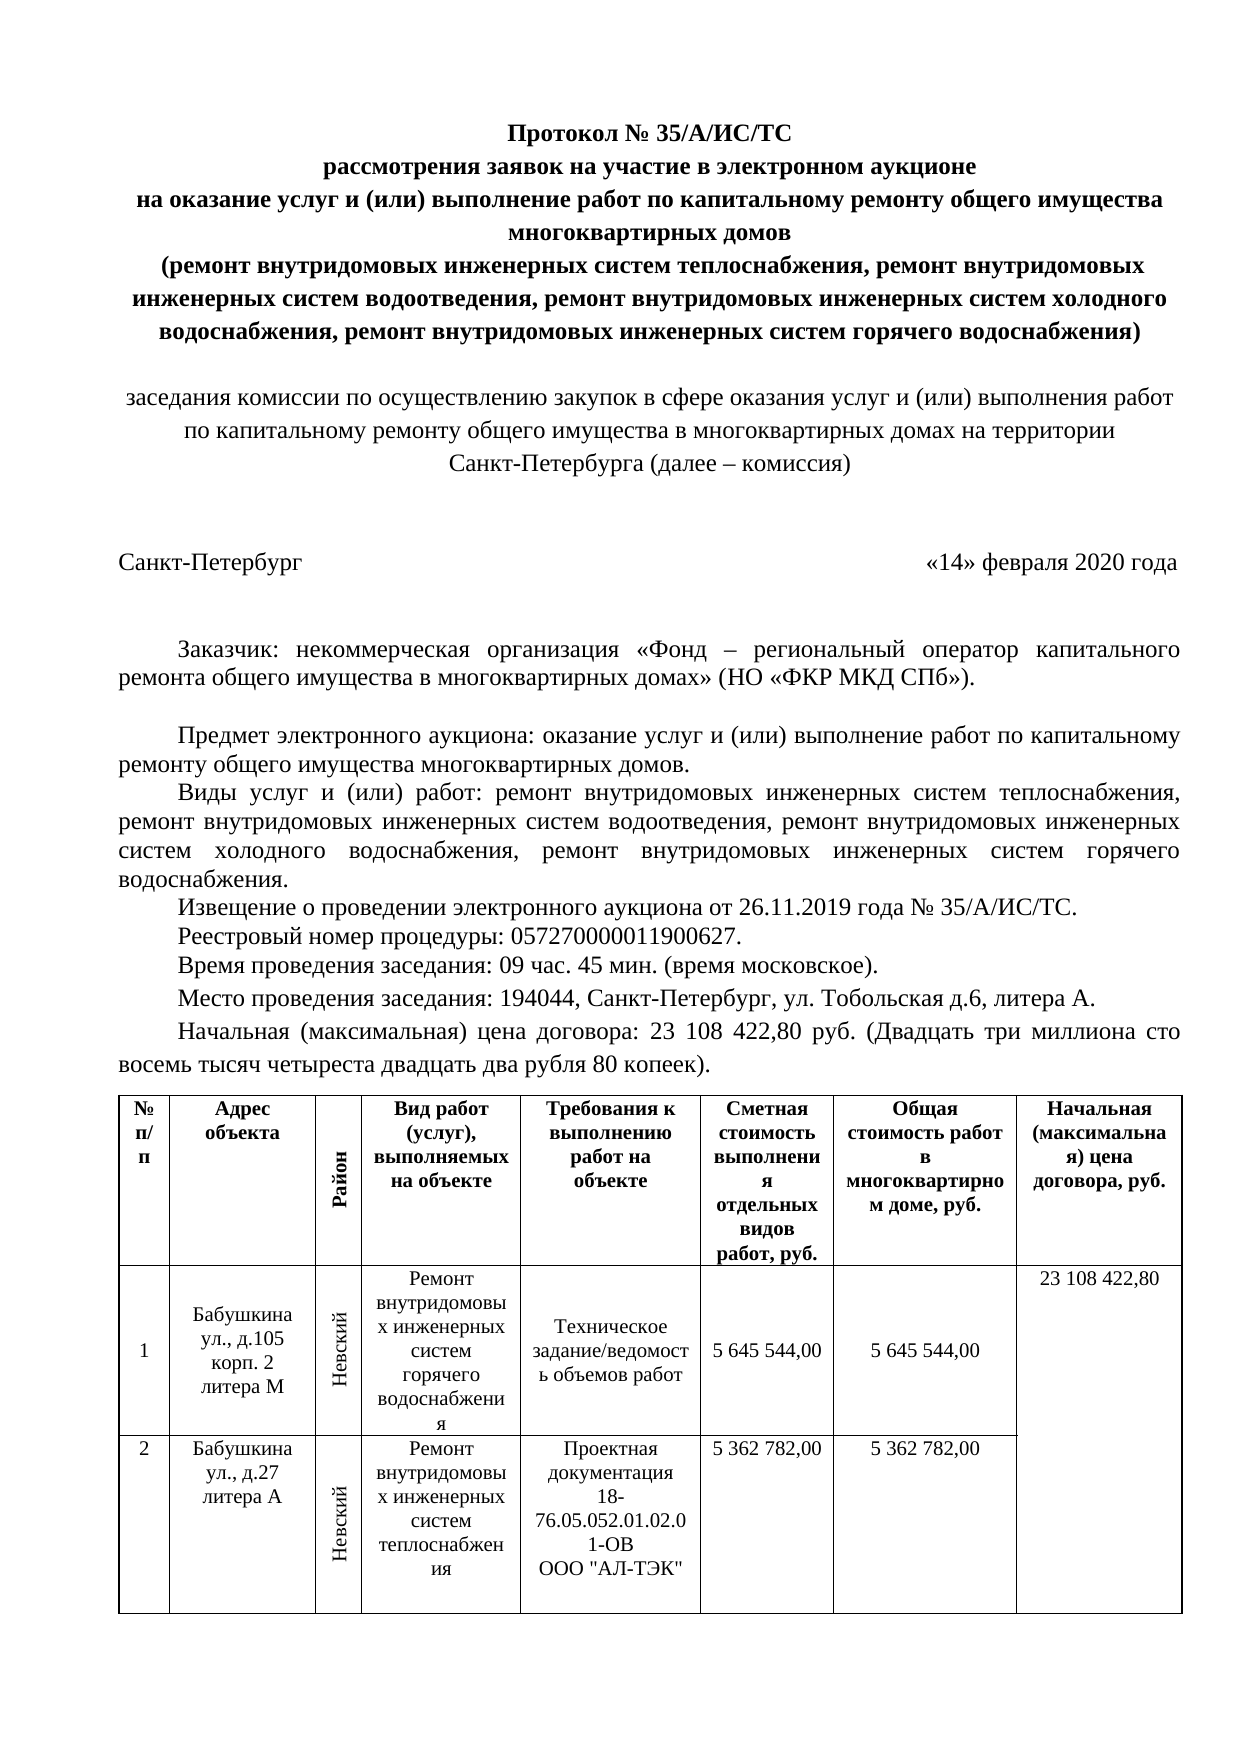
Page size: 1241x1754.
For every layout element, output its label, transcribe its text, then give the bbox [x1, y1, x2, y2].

text Время проведения заседания: 09 час. 45 мин. (время московское). [118, 950, 1192, 979]
table_cell Бабушкина ул., д.27 литера А [170, 1436, 315, 1612]
table_cell 5 645 544,00 [701, 1266, 833, 1434]
text Извещение о проведении электронного аукциона от 26.11.2019 года № 35/А/ИС/ТС. [118, 892, 1181, 921]
text на оказание услуг и (или) выполнение работ по капитальному ремонту общего имущества многоквартирных домов [118, 184, 1181, 246]
table_cell 23 108 422,80 [1017, 1266, 1181, 1612]
table_cell 1 [120, 1266, 169, 1434]
table_cell Проектная документация 18-76.05.052.01.02.01-ОВ ООО "АЛ-ТЭК" [521, 1436, 700, 1612]
table_header Район [316, 1096, 361, 1264]
table_header Требования к выполнению работ на объекте [521, 1096, 700, 1264]
text Место проведения заседания: 194044, Санкт-Петербург, ул. Тобольская д.6, литера А. [118, 983, 1192, 1012]
table_cell 5 362 782,00 [834, 1436, 1016, 1612]
table_header № п/п [120, 1096, 169, 1264]
table_header Сметная стоимость выполнения отдельных видов работ, руб. [701, 1096, 833, 1264]
table_cell 2 [120, 1436, 169, 1612]
text Санкт-Петербург «14» февраля 2020 года [118, 547, 1181, 576]
table_header Начальная (максимальная) цена договора, руб. [1017, 1096, 1181, 1264]
text (ремонт внутридомовых инженерных систем теплоснабжения, ремонт внутридомовых инженерных систем водоотведения, ремонт внутридомовых инженерных систем холодного водоснабжения, ремонт внутридомовых инженерных систем горячего водоснабжения) [118, 250, 1181, 345]
table_header Адрес объекта [170, 1096, 315, 1264]
table_cell 5 645 544,00 [834, 1266, 1016, 1434]
table_cell Ремонт внутридомовых инженерных систем горячего водоснабжения [362, 1266, 520, 1434]
table_cell 5 362 782,00 [701, 1436, 833, 1612]
table_cell Невский [316, 1266, 361, 1434]
table_cell Техническое задание/ведомость объемов работ [521, 1266, 700, 1434]
text Заказчик: некоммерческая организация «Фонд – региональный оператор капитального ремонта общего имущества в многоквартирных домах» (НО «ФКР МКД СПб»). [118, 634, 1181, 691]
text Виды услуг и (или) работ: ремонт внутридомовых инженерных систем теплоснабжения, ремонт внутридомовых инженерных систем водоотведения, ремонт внутридомовых инженерных систем холодного водоснабжения, ремонт внутридомовых инженерных систем горячего водоснабжения. [118, 777, 1181, 892]
text рассмотрения заявок на участие в электронном аукционе [118, 151, 1181, 180]
table_header Вид работ (услуг), выполняемых на объекте [362, 1096, 520, 1264]
table_cell Ремонт внутридомовых инженерных систем теплоснабжения [362, 1436, 520, 1612]
text Реестровый номер процедуры: 057270000011900627. [118, 921, 1181, 950]
table_cell Бабушкина ул., д.105 корп. 2 литера М [170, 1266, 315, 1434]
text заседания комиссии по осуществлению закупок в сфере оказания услуг и (или) выполнения работ по капитальному ремонту общего имущества в многоквартирных домах на территории Санкт-Петербурга (далее – комиссия) [118, 382, 1181, 477]
text Начальная (максимальная) цена договора: 23 108 422,80 руб. (Двадцать три миллиона сто восемь тысяч четыреста двадцать два рубля 80 копеек). [118, 1016, 1181, 1078]
table_cell Невский [316, 1436, 361, 1612]
text Протокол № 35/А/ИС/ТС [118, 118, 1181, 147]
text Предмет электронного аукциона: оказание услуг и (или) выполнение работ по капитальному ремонту общего имущества многоквартирных домов. [118, 720, 1181, 777]
table_header Общая стоимость работ в многоквартирном доме, руб. [834, 1096, 1016, 1264]
